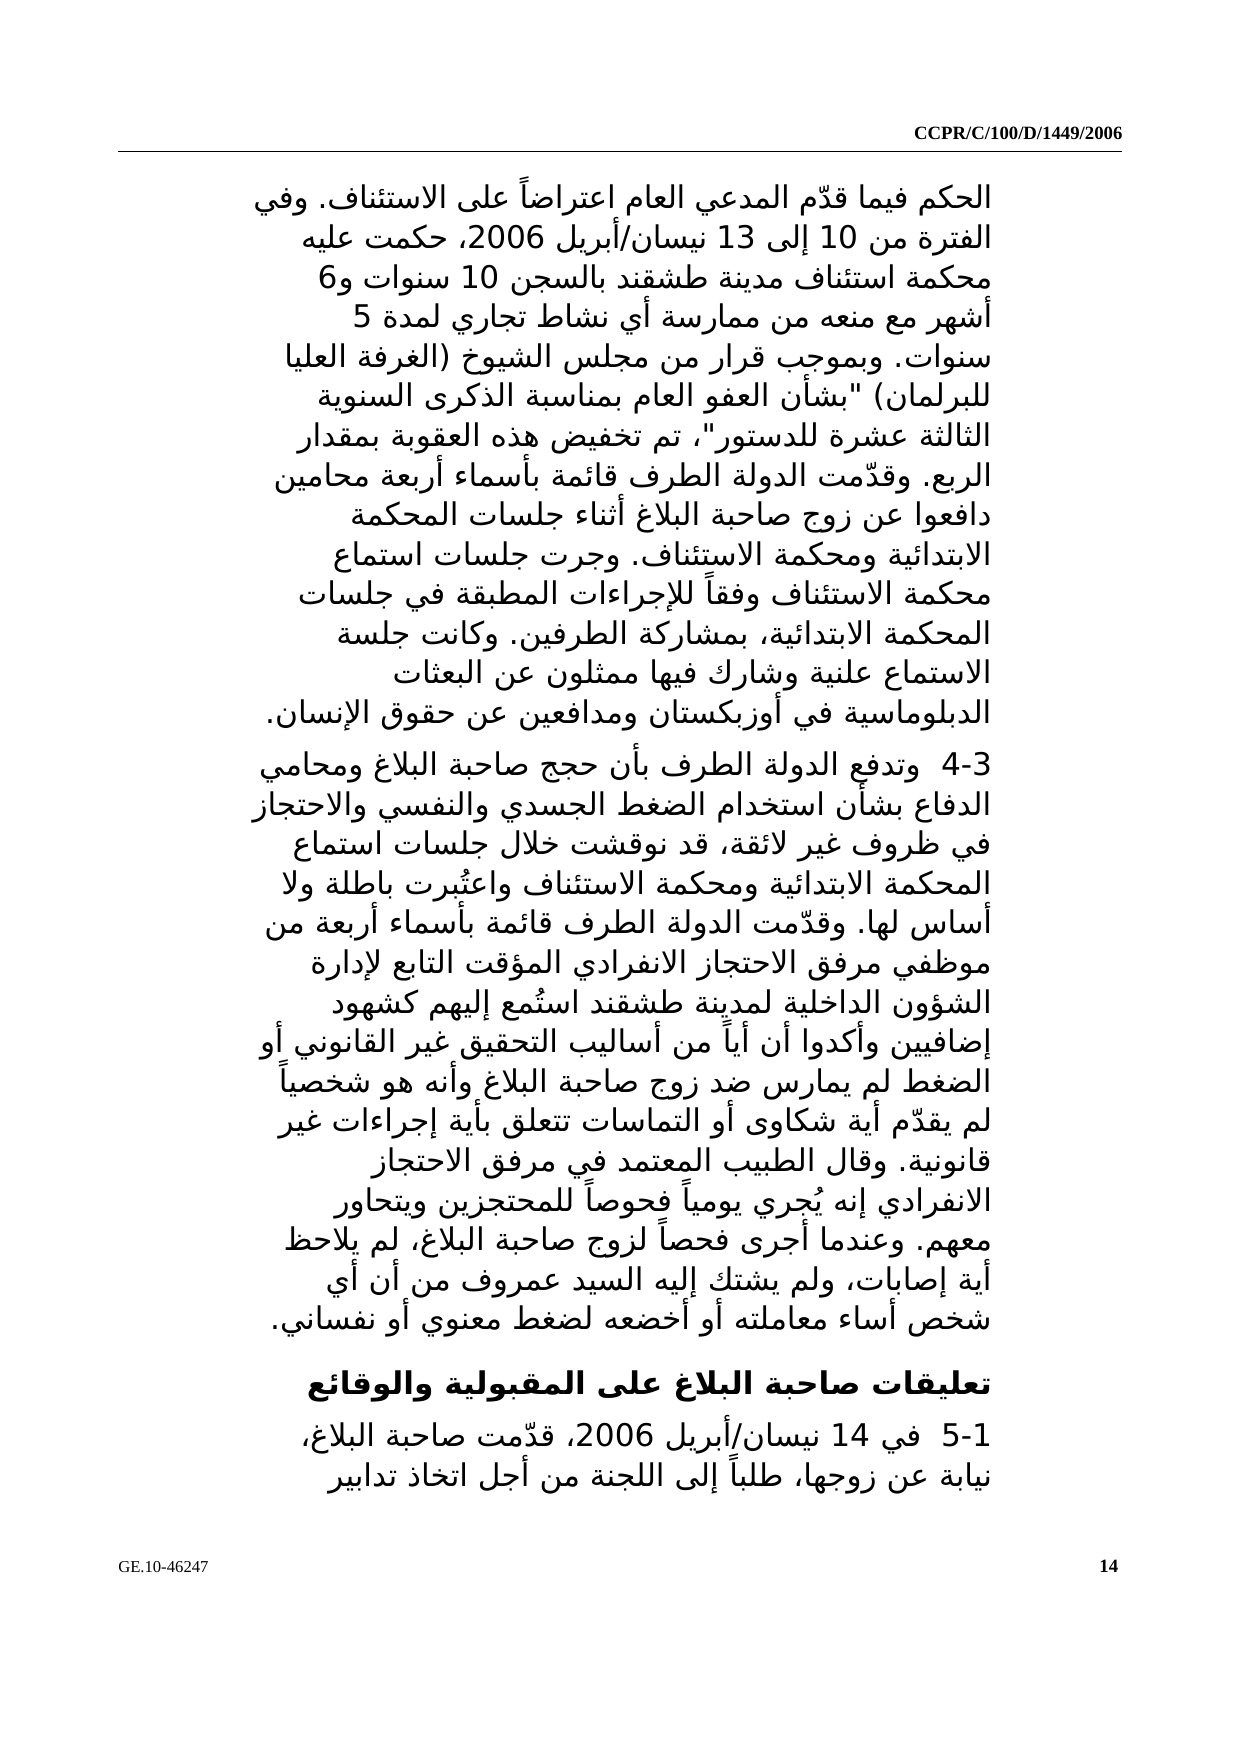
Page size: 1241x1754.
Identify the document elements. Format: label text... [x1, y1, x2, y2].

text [248, 1415, 992, 1494]
text تعليقات صاحبة البلاغ على المقبولية والوقائع [248, 1363, 1122, 1402]
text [248, 177, 992, 731]
text 4-3 وتدفع الدولة الطرف بأن حجج صاحبة البلاغ ومحامي الدفاع بشأن استخدام الضغط الجسدي والنفسي والاحتجاز في ظروف غير لائقة، قد نوقشت خلال جلسات استماع المحكمة الابتدائية ومحكمة الاستئناف واعتُبرت باطلة ولا أساس لها. وقدّمت الدولة الطرف قائمة بأسماء أربعة من موظفي مرفق الاحتجاز الانفرادي المؤقت التابع لإدارة الشؤون الداخلية لمدينة طشقند استُمع إليهم كشهود إضافيين وأكدوا أن أياً من أساليب التحقيق غير القانوني أو الضغط لم يمارس ضد زوج صاحبة البلاغ وأنه هو شخصياً لم يقدّم أية شكاوى أو التماسات تتعلق بأية إجراءات غير قانونية. وقال الطبيب المعتمد في مرفق الاحتجاز الانفرادي إنه يُجري يومياً فحوصاً للمحتجزين ويتحاور معهم. وعندما أجرى فحصاً لزوج صاحبة البلاغ، لم يلاحظ أية إصابات، ولم يشتك إليه السيد عمروف من أن أي شخص أساء معاملته أو أخضعه لضغط معنوي أو نفساني. [248, 744, 992, 1338]
